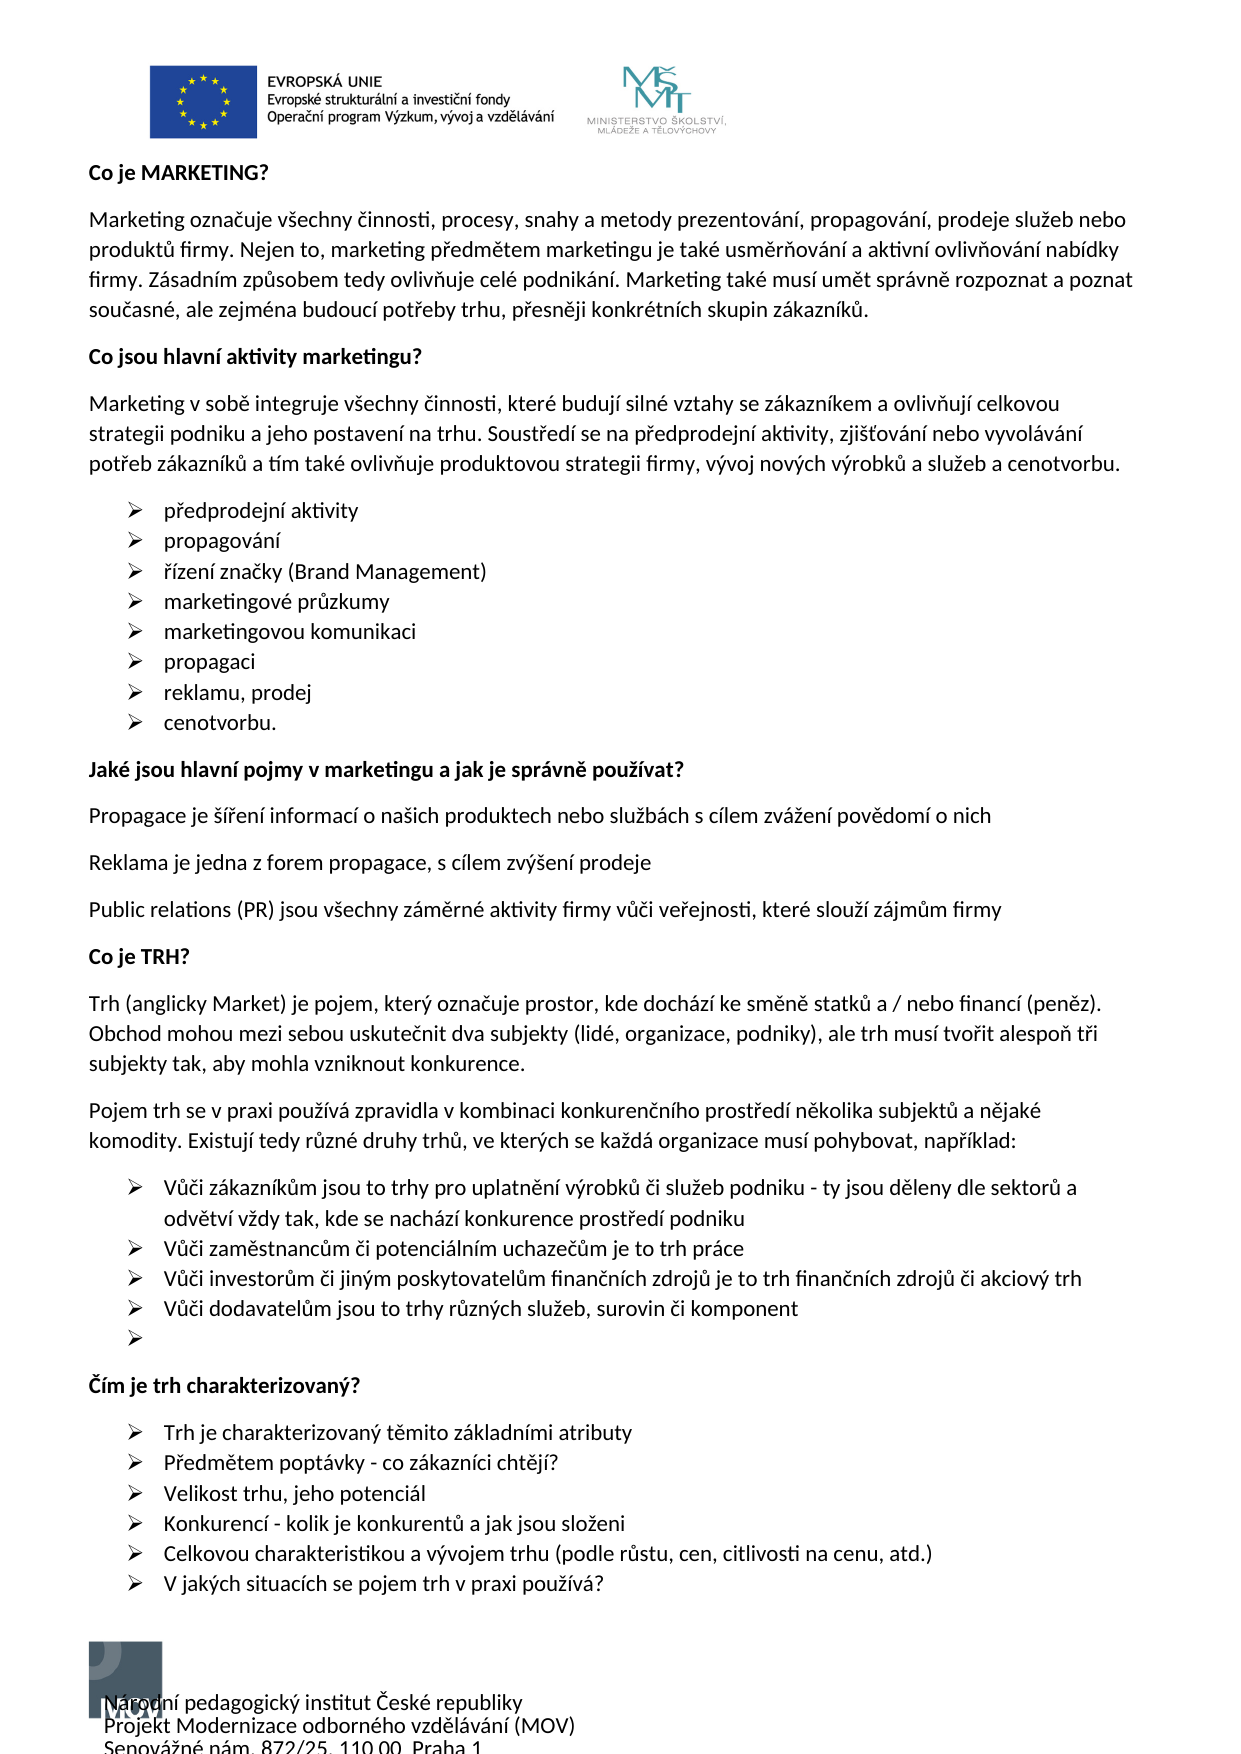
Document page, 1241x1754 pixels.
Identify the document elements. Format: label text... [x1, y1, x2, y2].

list Vůči zákazníkům jsou to trhy pro uplatnění výrobků či služeb podniku - ty jsou děleny dle sektorů a odvětví vždy tak, kde se nachází konkurence prostředí podniku [126, 1173, 1137, 1232]
list cenotvorbu. [126, 708, 1137, 736]
text Marketing označuje všechny činnosti, procesy, snahy a metody prezentování, propagování, prodeje služeb nebo produktů firmy. Nejen to, marketing předmětem marketingu je také usměrňování a aktivní ovlivňování nabídky firmy. Zásadním způsobem tedy ovlivňuje celé podnikání. Marketing také musí umět správně rozpoznat a poznat současné, ale zejména budoucí potřeby trhu, přesněji konkrétních skupin zákazníků. [89, 205, 1137, 323]
text Marketing v sobě integruje všechny činnosti, které budují silné vztahy se zákazníkem a ovlivňují celkovou strategii podniku a jeho postavení na trhu. Soustředí se na předprodejní aktivity, zjišťování nebo vyvolávání potřeb zákazníků a tím také ovlivňuje produktovou strategii firmy, vývoj nových výrobků a služeb a cenotvorbu. [89, 389, 1137, 477]
list řízení značky (Brand Management) [126, 557, 1137, 585]
list V jakých situacích se pojem trh v praxi používá? [126, 1569, 1137, 1597]
list propagování [126, 527, 1137, 554]
text Propagace je šíření informací o našich produktech nebo službách s cílem zvážení povědomí o nich [89, 802, 1137, 829]
list Celkovou charakteristikou a vývojem trhu (podle růstu, cen, citlivosti na cenu, atd.) [126, 1539, 1137, 1567]
list marketingové průzkumy [126, 587, 1137, 615]
picture [88, 1636, 605, 1743]
list Předmětem poptávky - co zákazníci chtějí? [126, 1448, 1137, 1476]
list Konkurencí - kolik je konkurentů a jak jsou složeni [126, 1509, 1137, 1537]
list předprodejní aktivity [126, 496, 1137, 524]
text Pojem trh se v praxi používá zpravidla v kombinaci konkurenčního prostředí několika subjektů a nějaké komodity. Existují tedy různé druhy trhů, ve kterých se každá organizace musí pohybovat, například: [89, 1096, 1137, 1154]
text Reklama je jedna z forem propagace, s cílem zvýšení prodeje [89, 848, 1137, 876]
text Čím je trh charakterizovaný? [89, 1371, 1137, 1399]
list Velikost trhu, jeho potenciál [126, 1479, 1137, 1507]
text Co je MARKETING? [89, 158, 1137, 186]
text Jaké jsou hlavní pojmy v marketingu a jak je správně používat? [89, 755, 1137, 783]
text Public relations (PR) jsou všechny záměrné aktivity firmy vůči veřejnosti, které slouží zájmům firmy [89, 895, 1137, 923]
picture [147, 59, 739, 158]
list marketingovou komunikaci [126, 617, 1137, 645]
text Co je TRH? [89, 942, 1137, 970]
list Vůči investorům či jiným poskytovatelům finančních zdrojů je to trh finančních zdrojů či akciový trh [126, 1264, 1137, 1292]
list reklamu, prodej [126, 678, 1137, 706]
text Trh (anglicky Market) je pojem, který označuje prostor, kde dochází ke směně statků a / nebo financí (peněz). Obchod mohou mezi sebou uskutečnit dva subjekty (lidé, organizace, podniky), ale trh musí tvořit alespoň tři subjekty tak, aby mohla vzniknout konkurence. [89, 989, 1137, 1077]
list Vůči zaměstnancům či potenciálním uchazečům je to trh práce [126, 1234, 1137, 1262]
list propagaci [126, 647, 1137, 675]
list Vůči dodavatelům jsou to trhy různých služeb, surovin či komponent [126, 1294, 1137, 1322]
text Co jsou hlavní aktivity marketingu? [89, 342, 1137, 370]
list Trh je charakterizovaný těmito základními atributy [126, 1418, 1137, 1446]
